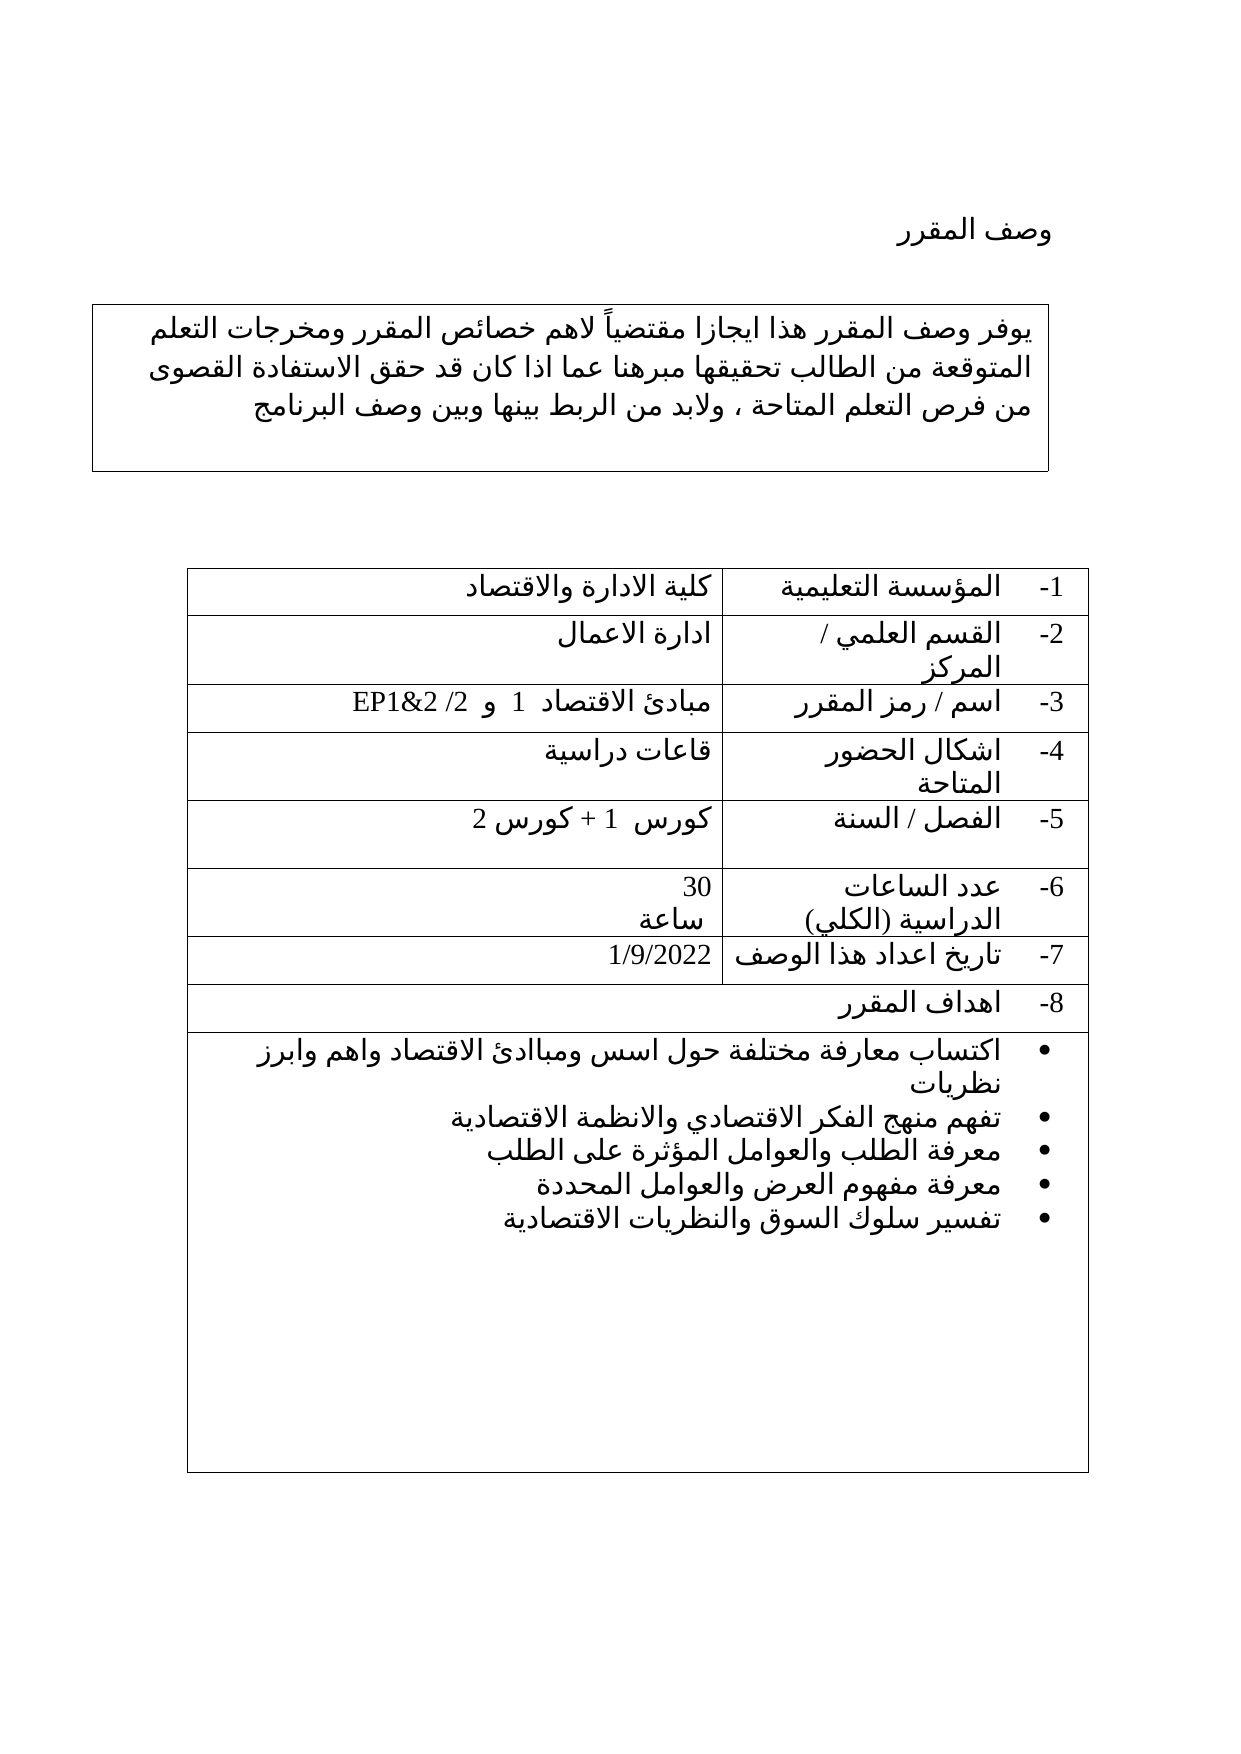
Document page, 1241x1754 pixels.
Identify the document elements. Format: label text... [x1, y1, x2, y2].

table_cell القسم العلمي / المركز [723, 616, 1088, 683]
table_cell كورس 1 + كورس 2 [188, 801, 722, 868]
table_header كلية الادارة والاقتصاد [188, 569, 722, 615]
table_cell 1/9/2022 [188, 937, 722, 984]
table_cell قاعات دراسية [188, 733, 722, 800]
table_cell اكتساب معارفة مختلفة حول اسس ومباادئ الاقتصاد واهم وابرز نظريات تفهم منهج الفكر الاقتصادي والانظمة الاقتصادية معرفة الطلب والعوامل المؤثرة على الطلب معرفة مفهوم العرض والعوامل المحددة تفسير سلوك السوق والنظريات الاقتصادية [188, 1033, 1088, 1472]
table_cell اسم / رمز المقرر [723, 685, 1088, 732]
table_cell اشكال الحضور المتاحة [723, 733, 1088, 800]
table_cell تاريخ اعداد هذا الوصف [723, 937, 1088, 984]
table_cell مبادئ الاقتصاد 1 و 2/ EP1&2 [188, 685, 722, 732]
table_header المؤسسة التعليمية [723, 569, 1088, 615]
text وصف المقرر [187, 212, 1053, 245]
table_cell 30 ساعة [188, 869, 722, 936]
table_cell الفصل / السنة [723, 801, 1088, 868]
table_cell عدد الساعات الدراسية (الكلي) [723, 869, 1088, 936]
table_cell اهداف المقرر [188, 985, 1088, 1032]
table_cell ادارة الاعمال [188, 616, 722, 683]
